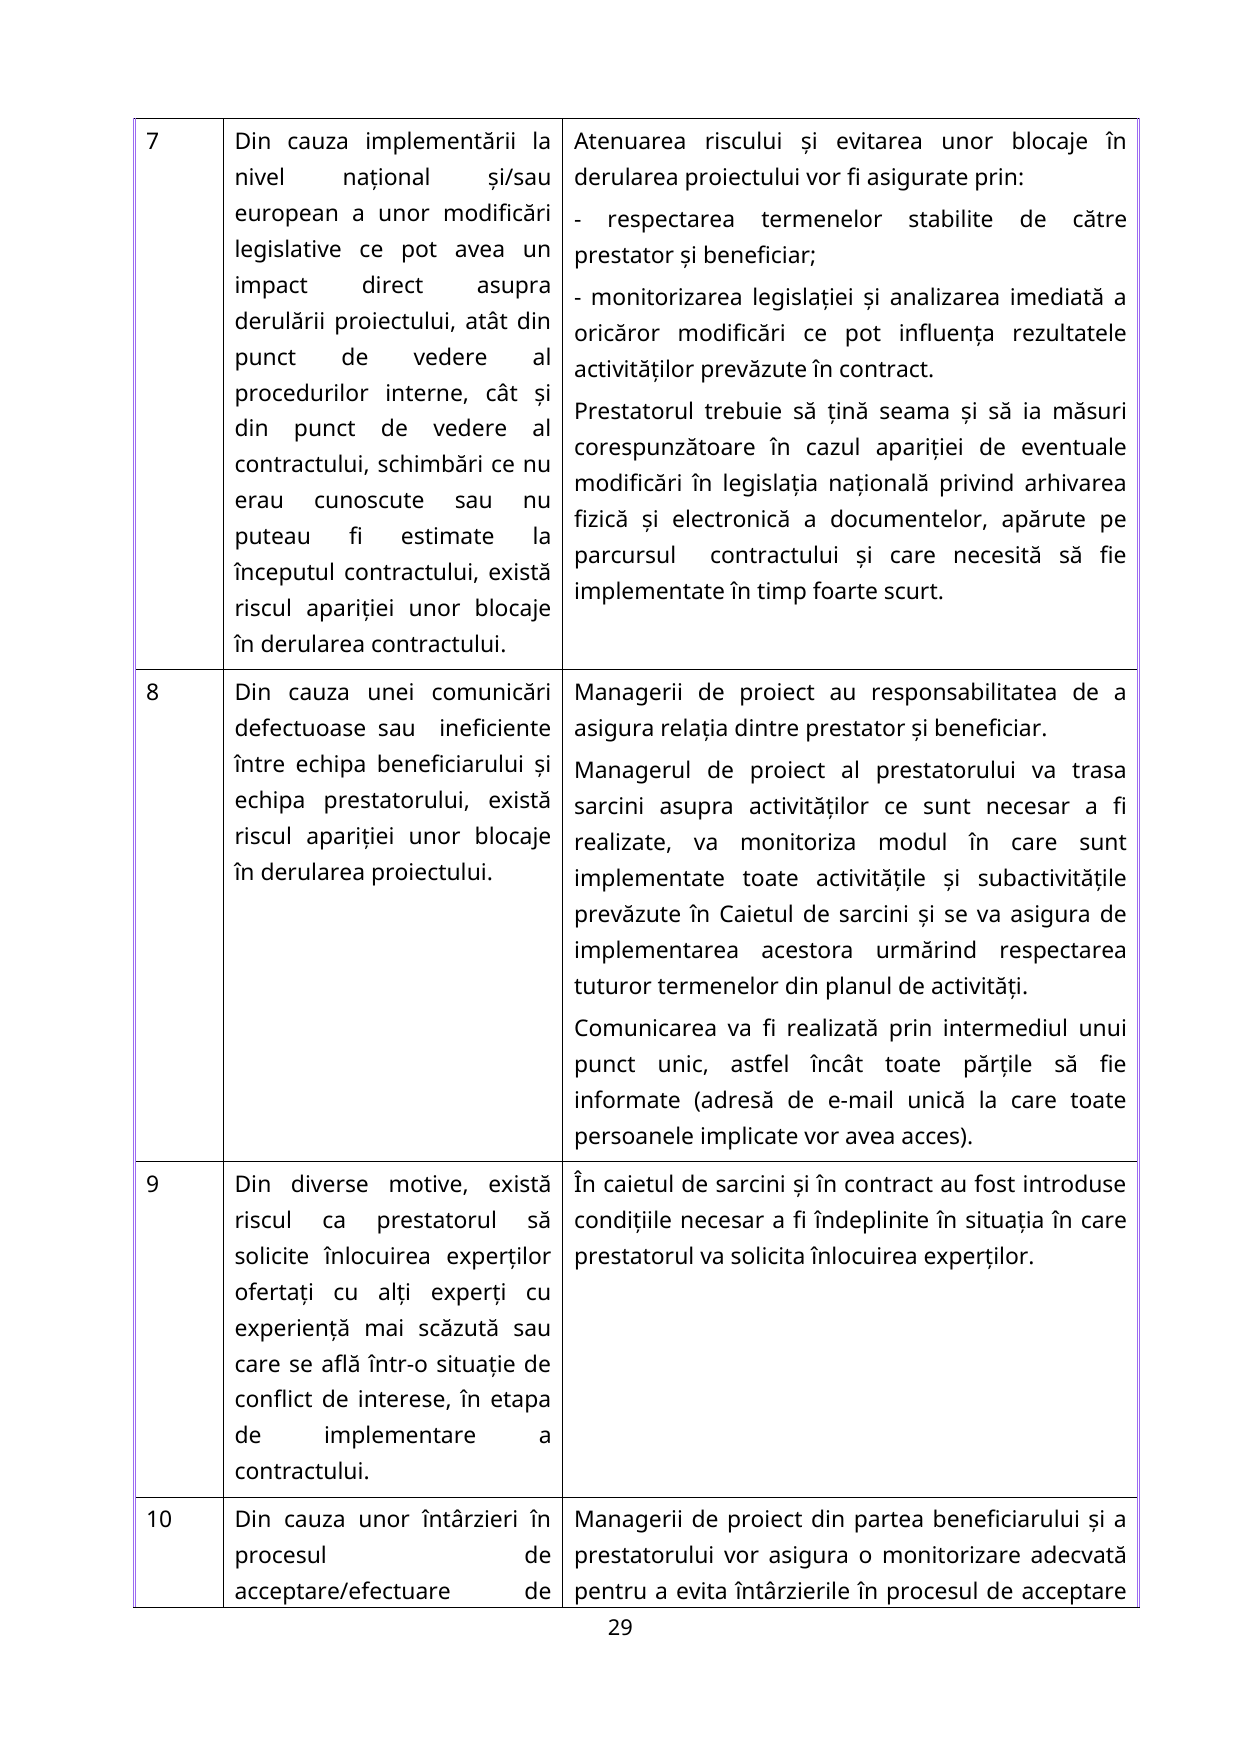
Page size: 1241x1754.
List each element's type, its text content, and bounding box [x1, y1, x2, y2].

table_cell 10 [136, 1498, 223, 1606]
table_cell Din cauza implementării la nivel național și/sau european a unor modificări legislative ce pot avea un impact direct asupra derulării proiectului, atât din punct de vedere al procedurilor interne, cât și din punct de vedere al contractului, schimbări ce nu erau cunoscute sau nu puteau fi estimate la începutul contractului, există riscul apariției unor blocaje în derularea contractului. [224, 119, 562, 669]
table_cell Din diverse motive, există riscul ca prestatorul să solicite înlocuirea experților ofertați cu alți experți cu experiență mai scăzută sau care se află într-o situație de conflict de interese, în etapa de implementare a contractului. [224, 1162, 562, 1497]
table_cell Managerii de proiect au responsabilitatea de a asigura relația dintre prestator și beneficiar. Managerul de proiect al prestatorului va trasa sarcini asupra activităților ce sunt necesar a fi realizate, va monitoriza modul în care sunt implementate toate activitățile și subactivitățile prevăzute în Caietul de sarcini și se va asigura de implementarea acestora urmărind respectarea tuturor termenelor din planul de activități. Comunicarea va fi realizată prin intermediul unui punct unic, astfel încât toate părțile să fie informate (adresă de e-mail unică la care toate persoanele implicate vor avea acces). [563, 670, 1137, 1161]
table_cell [563, 1498, 1137, 1606]
table_cell Atenuarea riscului și evitarea unor blocaje în derularea proiectului vor fi asigurate prin: - respectarea termenelor stabilite de către prestator și beneficiar; - monitorizarea legislației și analizarea imediată a oricăror modificări ce pot influența rezultatele activităților prevăzute în contract. Prestatorul trebuie să țină seama și să ia măsuri corespunzătoare în cazul apariției de eventuale modificări în legislația națională privind arhivarea fizică și electronică a documentelor, apărute pe parcursul contractului și care necesită să fie implementate în timp foarte scurt. [563, 119, 1137, 669]
table_cell Din cauza unei comunicări defectuoase sau ineficiente între echipa beneficiarului și echipa prestatorului, există riscul apariției unor blocaje în derularea proiectului. [224, 670, 562, 1161]
table_cell 9 [136, 1162, 223, 1497]
table_cell 8 [136, 670, 223, 1161]
table_cell 7 [136, 119, 223, 669]
table_cell În caietul de sarcini și în contract au fost introduse condițiile necesar a fi îndeplinite în situația în care prestatorul va solicita înlocuirea experților. [563, 1162, 1137, 1497]
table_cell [224, 1498, 562, 1606]
